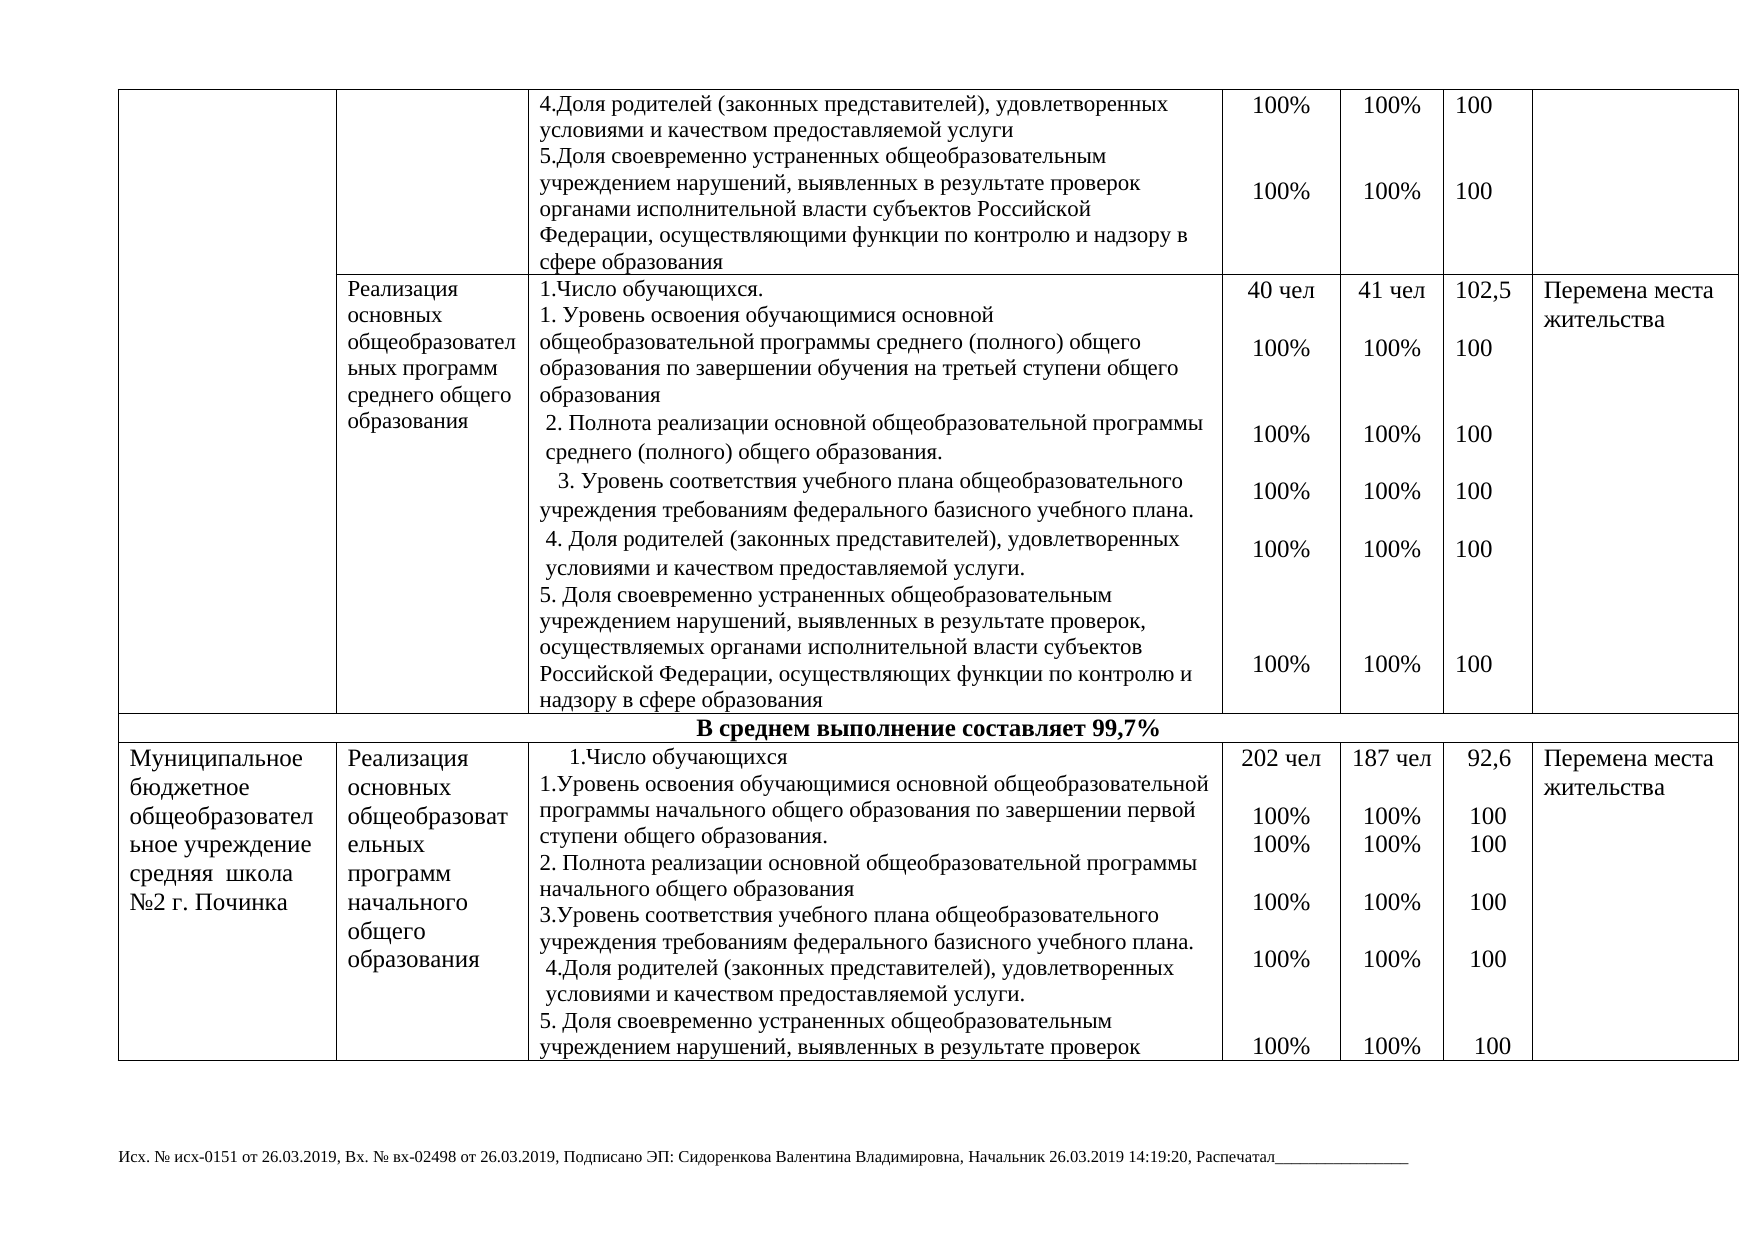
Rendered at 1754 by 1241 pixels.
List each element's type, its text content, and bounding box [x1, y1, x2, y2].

table_cell Реализация основных общеобразовательных программ среднего общего образования [337, 275, 528, 712]
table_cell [1341, 743, 1443, 1059]
table_cell 40 чел 100% 100% 100% 100% 100% [1223, 275, 1340, 712]
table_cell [119, 743, 336, 1059]
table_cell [1341, 90, 1443, 274]
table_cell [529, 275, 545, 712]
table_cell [1444, 743, 1532, 1059]
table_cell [1533, 743, 1738, 1059]
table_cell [1533, 90, 1738, 274]
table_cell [1223, 90, 1340, 274]
table_cell 102,5 100 100 100 100 100 [1444, 275, 1532, 712]
table_cell Перемена места жительства [1533, 275, 1738, 712]
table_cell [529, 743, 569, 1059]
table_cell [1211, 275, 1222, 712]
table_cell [337, 743, 528, 1059]
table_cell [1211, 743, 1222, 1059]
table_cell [1223, 743, 1340, 1059]
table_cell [529, 90, 1222, 274]
table_cell В среднем выполнение составляет 99,7% [119, 714, 1738, 742]
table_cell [337, 90, 528, 274]
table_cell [1444, 90, 1532, 274]
table_cell 41 чел 100% 100% 100% 100% 100% [1341, 275, 1443, 712]
